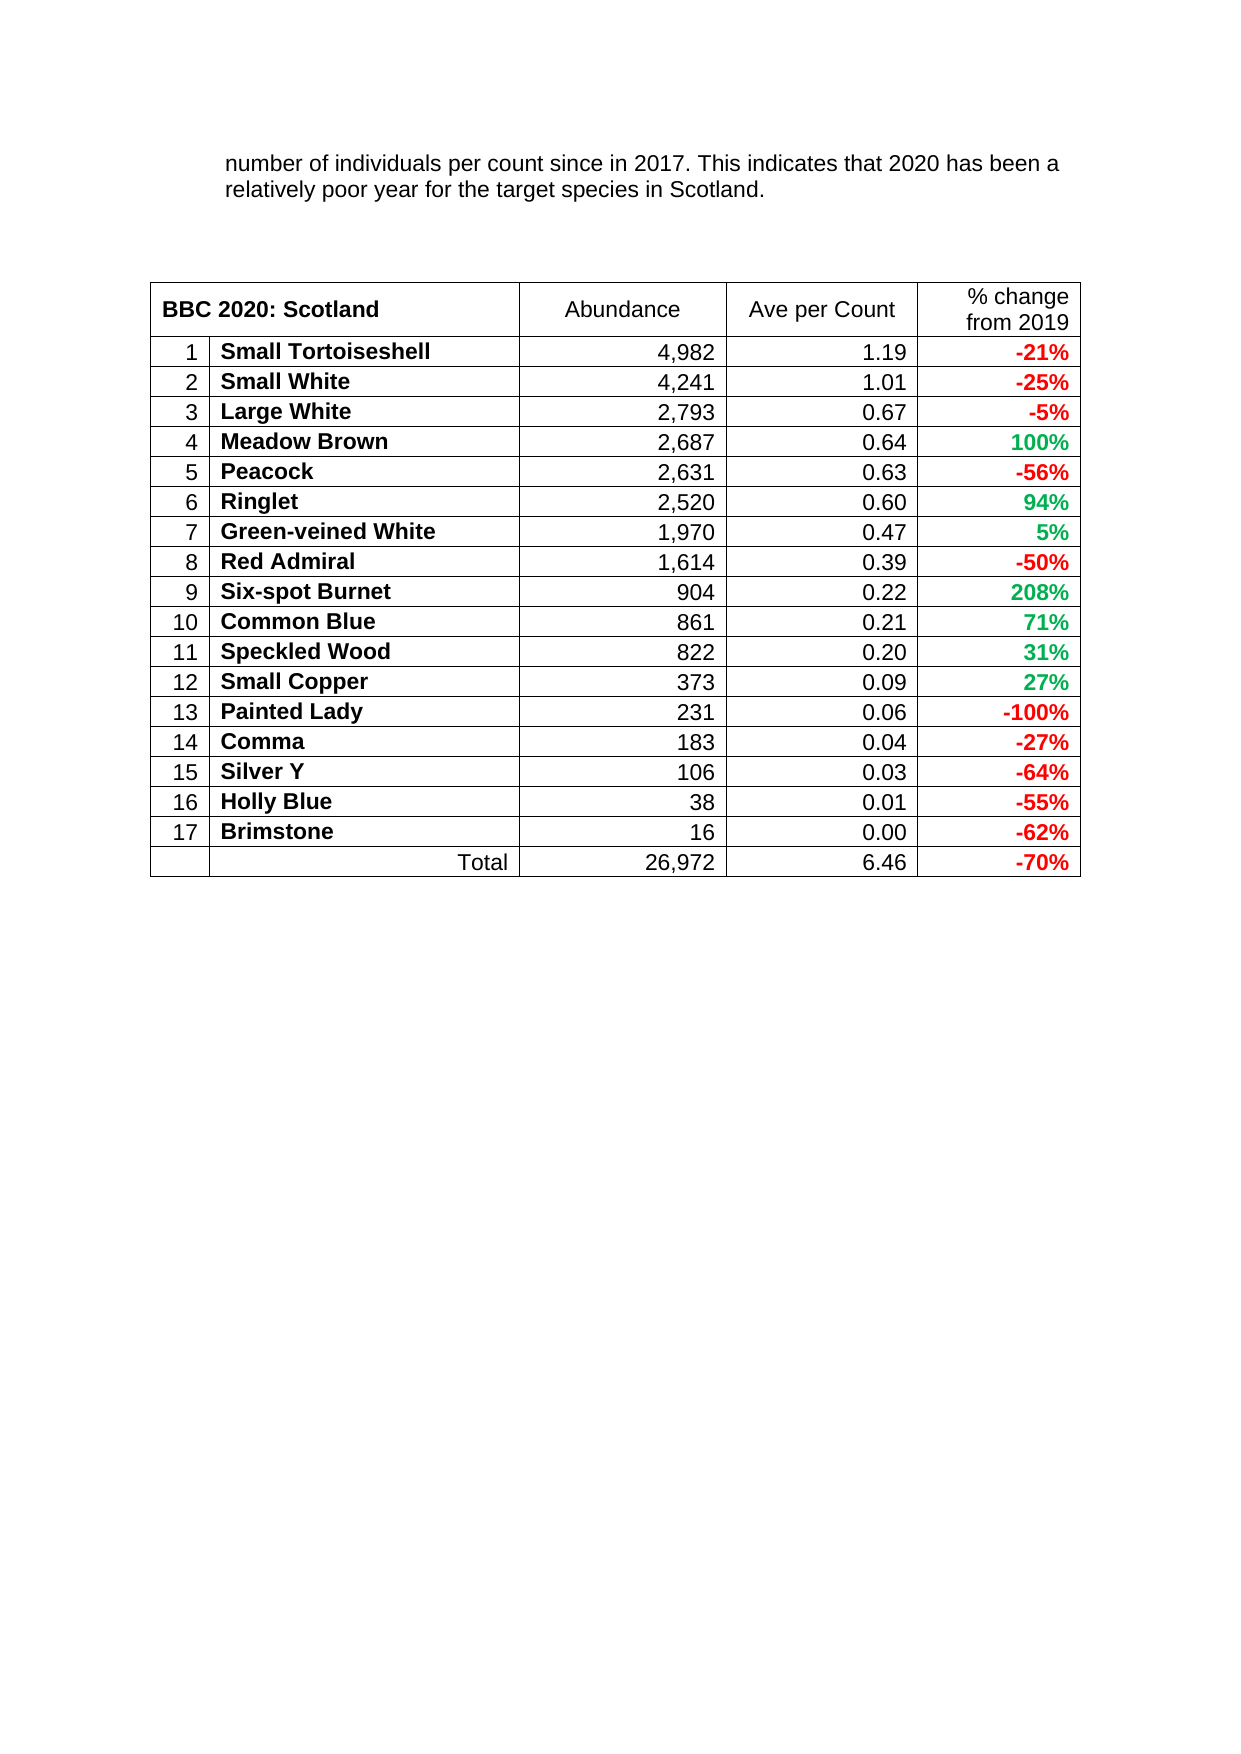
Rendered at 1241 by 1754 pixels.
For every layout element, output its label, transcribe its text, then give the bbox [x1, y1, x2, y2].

table_cell 12 [151, 667, 209, 696]
table_cell 71% [918, 607, 1080, 636]
table_cell 0.64 [727, 427, 917, 456]
table_cell Brimstone [210, 817, 519, 846]
table_header Abundance [520, 283, 726, 336]
table_cell 16 [520, 817, 726, 846]
table_cell 94% [918, 487, 1080, 516]
table_cell -27% [918, 727, 1080, 756]
table_cell -100% [918, 697, 1080, 726]
table_cell 2,520 [520, 487, 726, 516]
table_cell 0.00 [727, 817, 917, 846]
table_cell 1.01 [727, 367, 917, 396]
table_cell 10 [151, 607, 209, 636]
table_cell Green-veined White [210, 517, 519, 546]
table_cell Six-spot Burnet [210, 577, 519, 606]
table_cell 8 [151, 547, 209, 576]
table_cell 14 [151, 727, 209, 756]
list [187, 150, 1090, 203]
table_cell 861 [520, 607, 726, 636]
table_cell 5% [918, 517, 1080, 546]
table_cell 13 [151, 697, 209, 726]
table_cell 100% [918, 427, 1080, 456]
table_cell 5 [151, 457, 209, 486]
table_cell -62% [918, 817, 1080, 846]
table_cell Common Blue [210, 607, 519, 636]
table_cell Peacock [210, 457, 519, 486]
table_cell 1,970 [520, 517, 726, 546]
table_cell -56% [918, 457, 1080, 486]
table_cell 0.09 [727, 667, 917, 696]
table_cell 1.19 [727, 337, 917, 366]
table_cell 0.63 [727, 457, 917, 486]
table_cell Small Copper [210, 667, 519, 696]
table_cell 31% [918, 637, 1080, 666]
table_cell 7 [151, 517, 209, 546]
table_cell 373 [520, 667, 726, 696]
table_cell 2 [151, 367, 209, 396]
table_cell Ringlet [210, 487, 519, 516]
table_cell Painted Lady [210, 697, 519, 726]
table_cell Red Admiral [210, 547, 519, 576]
table_cell 17 [151, 817, 209, 846]
table_cell 106 [520, 757, 726, 786]
table_cell 2,793 [520, 397, 726, 426]
table_cell 0.04 [727, 727, 917, 756]
table_cell 208% [918, 577, 1080, 606]
table_cell Small White [210, 367, 519, 396]
table_cell [151, 847, 209, 876]
table_cell Meadow Brown [210, 427, 519, 456]
table_cell -55% [918, 787, 1080, 816]
table_cell 0.01 [727, 787, 917, 816]
table_cell 6.46 [727, 847, 917, 876]
table_cell Large White [210, 397, 519, 426]
table_cell -70% [918, 847, 1080, 876]
table_cell 16 [151, 787, 209, 816]
table_header BBC 2020: Scotland [151, 283, 519, 336]
table_header Ave per Count [727, 283, 917, 336]
table_cell 0.21 [727, 607, 917, 636]
table_cell 0.39 [727, 547, 917, 576]
table_cell Silver Y [210, 757, 519, 786]
table_cell 904 [520, 577, 726, 606]
table_cell -5% [918, 397, 1080, 426]
table_cell -64% [918, 757, 1080, 786]
table_cell 2,687 [520, 427, 726, 456]
table_cell 231 [520, 697, 726, 726]
table_cell -50% [918, 547, 1080, 576]
table_cell 9 [151, 577, 209, 606]
table_cell 38 [520, 787, 726, 816]
table_cell 0.47 [727, 517, 917, 546]
table_cell 822 [520, 637, 726, 666]
table_cell Comma [210, 727, 519, 756]
table_cell 26,972 [520, 847, 726, 876]
table_cell -25% [918, 367, 1080, 396]
table_cell 11 [151, 637, 209, 666]
table_cell Small Tortoiseshell [210, 337, 519, 366]
table_cell 15 [151, 757, 209, 786]
table_cell 6 [151, 487, 209, 516]
table_cell 2,631 [520, 457, 726, 486]
table_cell 0.20 [727, 637, 917, 666]
table_cell Holly Blue [210, 787, 519, 816]
table_cell 4 [151, 427, 209, 456]
table_cell 1 [151, 337, 209, 366]
table_cell 27% [918, 667, 1080, 696]
table_cell 4,982 [520, 337, 726, 366]
table_cell 0.22 [727, 577, 917, 606]
table_cell 0.60 [727, 487, 917, 516]
table_cell 3 [151, 397, 209, 426]
table_cell Speckled Wood [210, 637, 519, 666]
table_cell 0.03 [727, 757, 917, 786]
table_cell 0.67 [727, 397, 917, 426]
table_cell 183 [520, 727, 726, 756]
table_cell -21% [918, 337, 1080, 366]
table_cell Total [210, 847, 519, 876]
table_cell 4,241 [520, 367, 726, 396]
table_cell 1,614 [520, 547, 726, 576]
table_cell 0.06 [727, 697, 917, 726]
table_header % change from 2019 [918, 283, 1080, 336]
